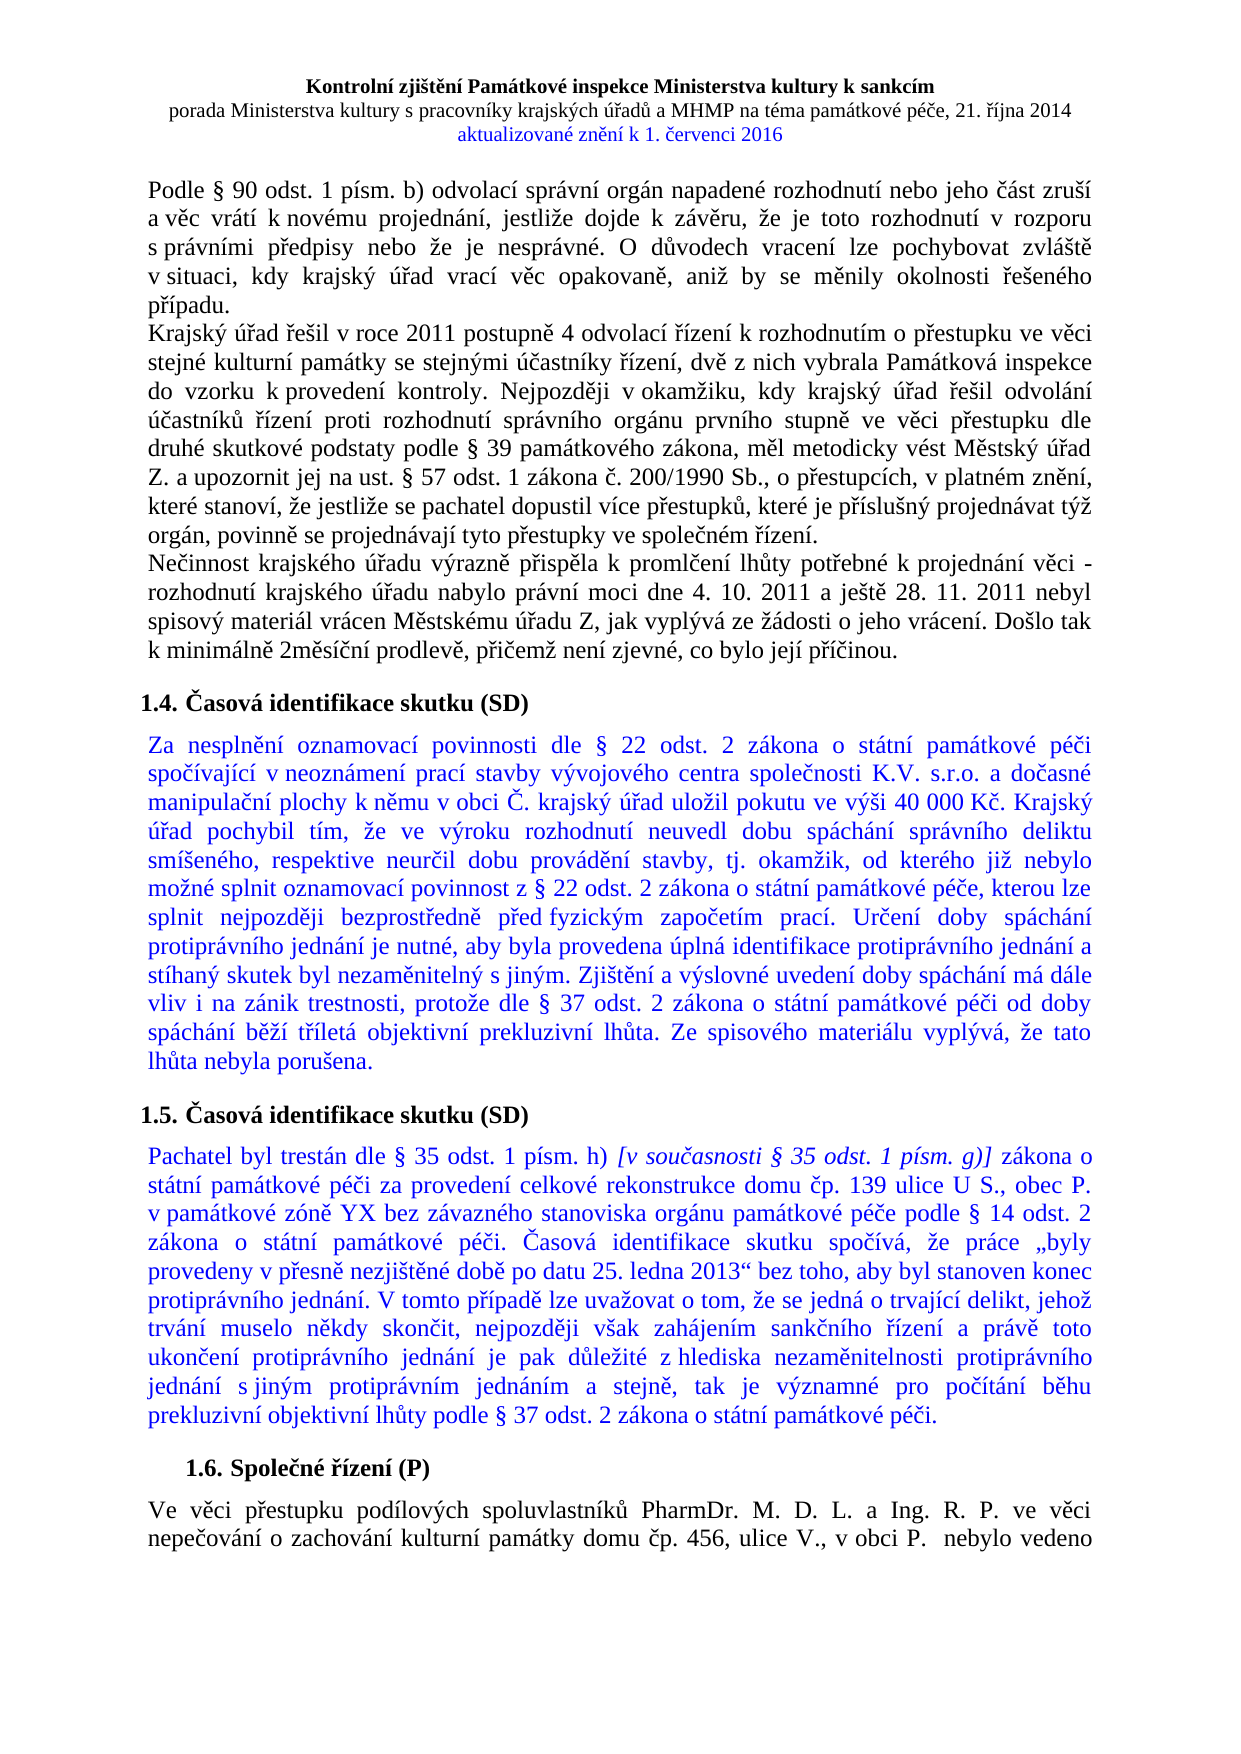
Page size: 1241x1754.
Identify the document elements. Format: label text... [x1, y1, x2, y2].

subtitle Společné řízení (P) [185, 1453, 1093, 1482]
text Krajský úřad řešil v roce 2011 postupně 4 odvolací řízení k rozhodnutím o přestupku ve věci stejné kulturní památky se stejnými účastníky řízení, dvě z nich vybrala Památková inspekce do vzorku k provedení kontroly. Nejpozději v okamžiku, kdy krajský úřad řešil odvolání účastníků řízení proti rozhodnutí správního orgánu prvního stupně ve věci přestupku dle druhé skutkové podstaty podle § 39 památkového zákona, měl metodicky vést Městský úřad Z. a upozornit jej na ust. § 57 odst. 1 zákona č. 200/1990 Sb., o přestupcích, v platném znění, které stanoví, že jestliže se pachatel dopustil více přestupků, které je příslušný projednávat týž orgán, povinně se projednávají tyto přestupky ve společném řízení. [148, 318, 1093, 548]
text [148, 1495, 1093, 1552]
text Za nesplnění oznamovací povinnosti dle § 22 odst. 2 zákona o státní památkové péči spočívající v neoznámení prací stavby vývojového centra společnosti K.V. s.r.o. a dočasné manipulační plochy k němu v obci Č. krajský úřad uložil pokutu ve výši 40 000 Kč. Krajský úřad pochybil tím, že ve výroku rozhodnutí neuvedl dobu spáchání správního deliktu smíšeného, respektive neurčil dobu provádění stavby, tj. okamžik, od kterého již nebylo možné splnit oznamovací povinnost z § 22 odst. 2 zákona o státní památkové péče, kterou lze splnit nejpozději bezprostředně před fyzickým započetím prací. Určení doby spáchání protiprávního jednání je nutné, aby byla provedena úplná identifikace protiprávního jednání a stíhaný skutek byl nezaměnitelný s jiným. Zjištění a výslovné uvedení doby spáchání má dále vliv i na zánik trestnosti, protože dle § 37 odst. 2 zákona o státní památkové péči od doby spáchání běží tříletá objektivní prekluzivní lhůta. Ze spisového materiálu vyplývá, že tato lhůta nebyla porušena. [148, 730, 1093, 1075]
subtitle Časová identifikace skutku (SD) [140, 688, 1093, 717]
subtitle Časová identifikace skutku (SD) [140, 1100, 1093, 1128]
text Podle § 90 odst. 1 písm. b) odvolací správní orgán napadené rozhodnutí nebo jeho část zruší a věc vrátí k novému projednání, jestliže dojde k závěru, že je toto rozhodnutí v rozporu s právními předpisy nebo že je nesprávné. O důvodech vracení lze pochybovat zvláště v situaci, kdy krajský úřad vrací věc opakovaně, aniž by se měnily okolnosti řešeného případu. [148, 175, 1093, 318]
text Nečinnost krajského úřadu výrazně přispěla k promlčení lhůty potřebné k projednání věci - rozhodnutí krajského úřadu nabylo právní moci dne 4. 10. ještě 28. 11. 2011 nebyl spisový materiál vrácen Městskému úřadu Z, jak vyplývá ze žádosti o jeho vrácení. Došlo tak k minimálně 2měsíční prodlevě, přičemž není zjevné, co bylo její příčinou. [148, 548, 1093, 663]
text Pachatel byl trestán dle § 35 odst. 1 písm. h) [v současnosti § 35 odst. 1 písm. g)] zákona o státní památkové péči za provedení celkové rekonstrukce domu čp. 139 ulice U S., obec P. v památkové zóně YX bez závazného stanoviska orgánu památkové péče podle § 14 odst. 2 zákona o státní památkové péči. Časová identifikace skutku spočívá, že práce „byly provedeny v přesně nezjištěné době po datu 25. ledna 2013“ bez toho, aby byl stanoven konec protiprávního jednání. V tomto případě lze uvažovat o tom, že se jedná o trvající delikt, jehož trvání muselo někdy skončit, nejpozději však zahájením sankčního řízení a právě toto ukončení protiprávního jednání je pak důležité z hlediska nezaměnitelnosti protiprávního jednání s jiným protiprávním jednáním a stejně, tak je významné pro počítání běhu prekluzivní objektivní lhůty podle § 37 odst. 2 zákona o státní památkové péči. [148, 1141, 1093, 1428]
